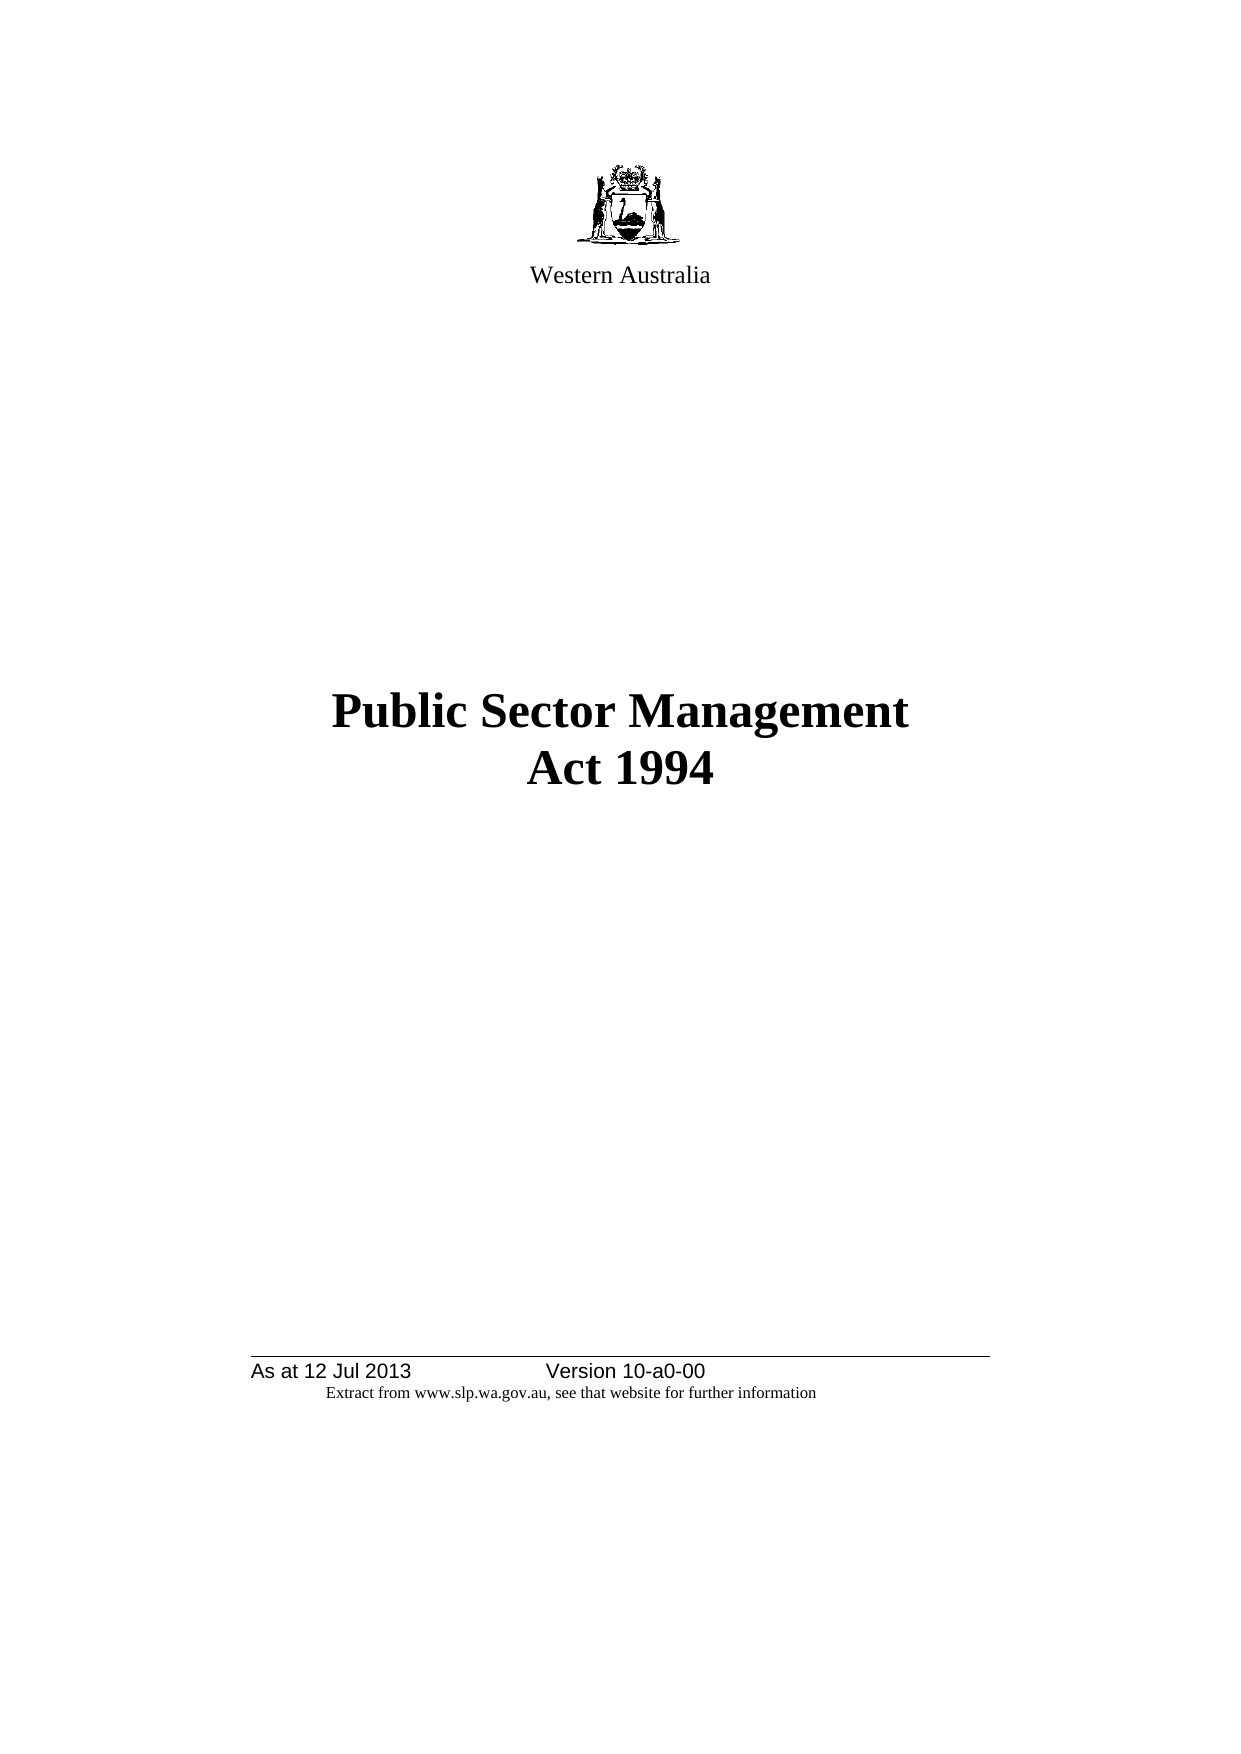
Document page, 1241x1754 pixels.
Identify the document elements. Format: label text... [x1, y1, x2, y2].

text Western Australia [251, 260, 990, 289]
text Public Sector Management Act 1994 [292, 680, 948, 795]
picture [576, 163, 680, 246]
